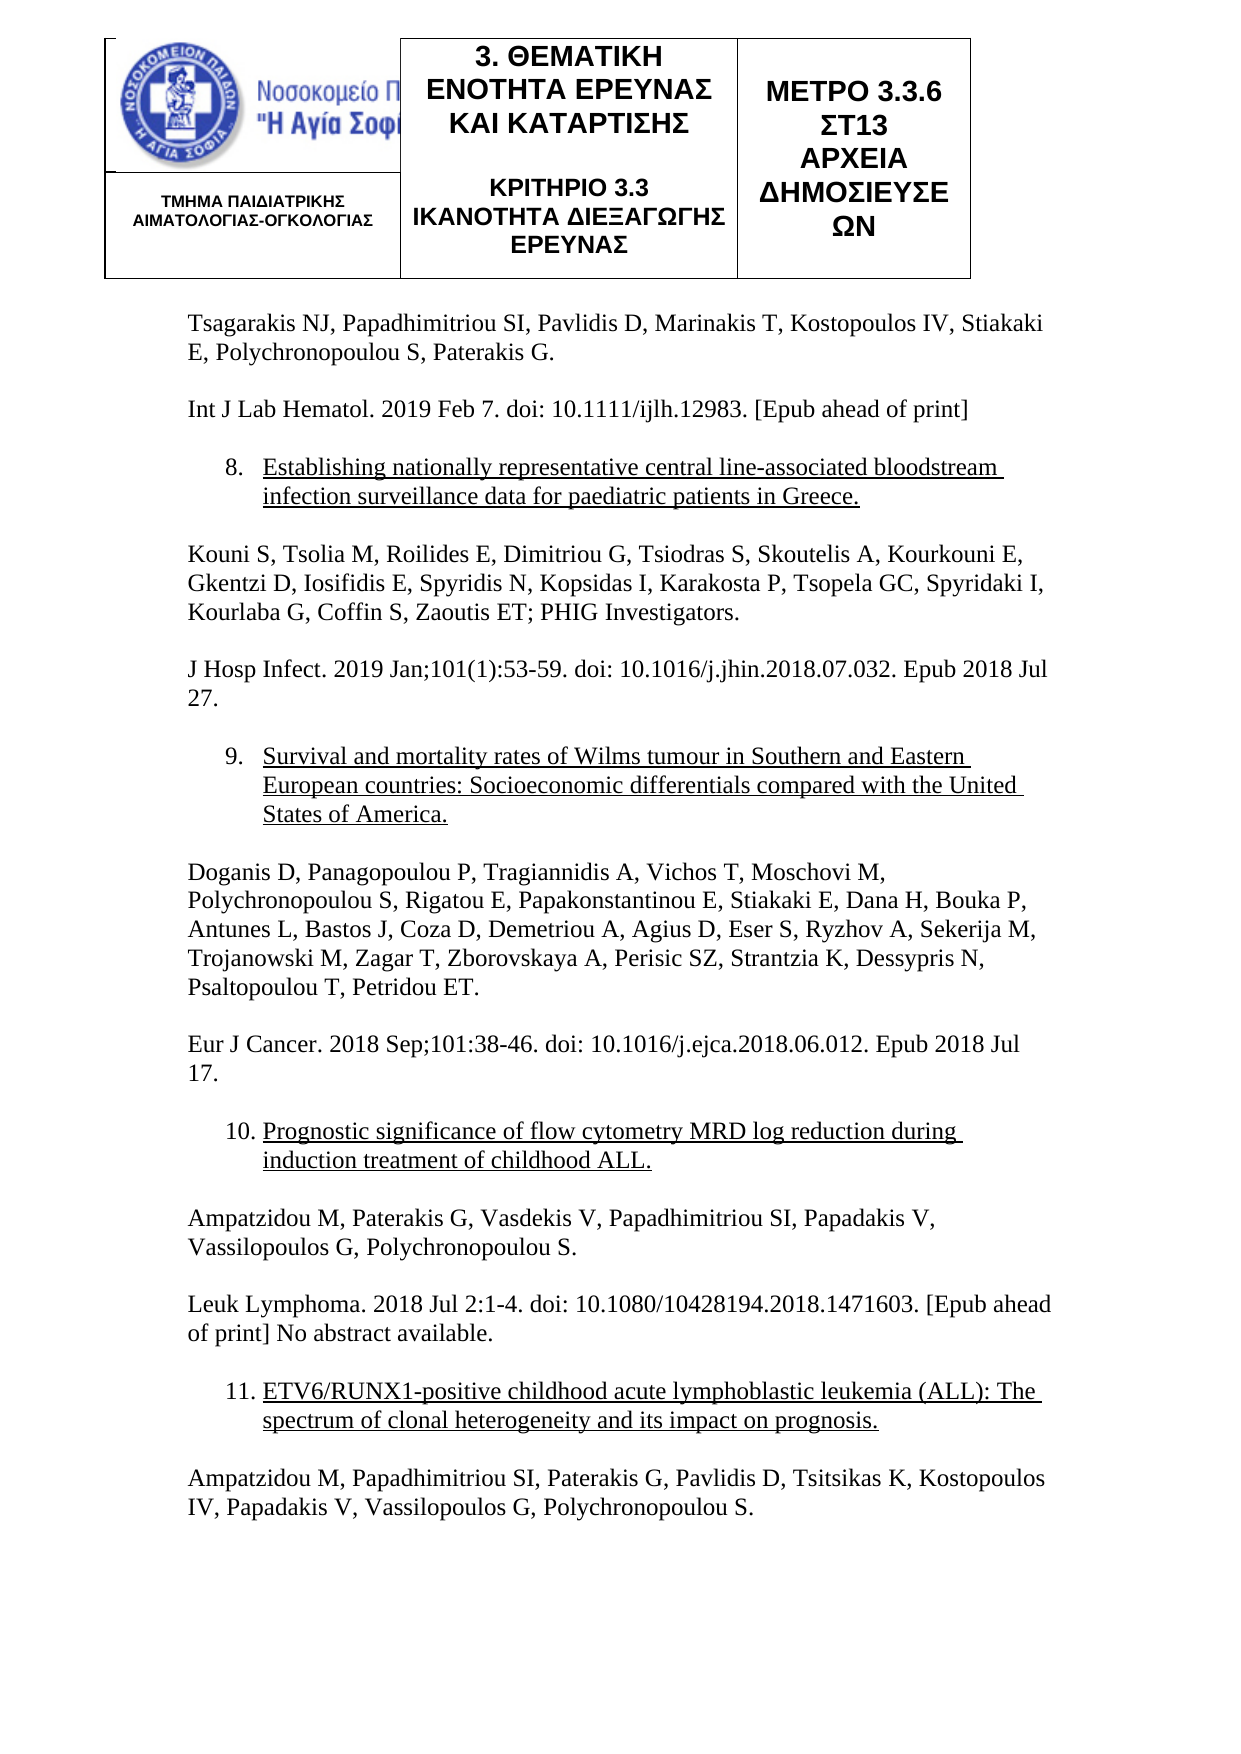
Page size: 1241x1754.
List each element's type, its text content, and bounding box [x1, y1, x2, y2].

text Ampatzidou M, Paterakis G, Vasdekis V, Papadhimitriou SI, Papadakis V, Vassilopoulos G, Polychronopoulou S. [187, 1203, 1053, 1260]
text Ampatzidou M, Papadhimitriou SI, Paterakis G, Pavlidis D, Tsitsikas Κ, Kostopoulos IV, Papadakis V, Vassilopoulos G, Polychronopoulou S. [187, 1463, 1053, 1520]
title ETV6/RUNX1-positive childhood acute lymphoblastic leukemia (ALL): The spectrum of clonal heterogeneity and its impact on prognosis. [225, 1376, 1053, 1434]
picture [116, 38, 401, 172]
text J Hosp Infect. 2019 Jan;101(1):53-59. doi: 10.1016/j.jhin.2018.07.032. Epub 2018 Jul 27. [187, 654, 1053, 712]
text Leuk Lymphoma. 2018 Jul 2:1-4. doi: 10.1080/10428194.2018.1471603. [Epub ahead of print] No abstract available. [187, 1289, 1053, 1347]
text Doganis D, Panagopoulou P, Tragiannidis A, Vichos T, Moschovi M, Polychronopoulou S, Rigatou E, Papakonstantinou E, Stiakaki E, Dana H, Bouka P, Antunes L, Bastos J, Coza D, Demetriou A, Agius D, Eser S, Ryzhov A, Sekerija M, Trojanowski M, Zagar T, Zborovskaya A, Perisic SZ, Strantzia K, Dessypris N, Psaltopoulou T, Petridou ET. [187, 857, 1053, 1000]
title Survival and mortality rates of Wilms tumour in Southern and Eastern European countries: Socioeconomic differentials compared with the United States of America. [225, 741, 1053, 827]
text Eur J Cancer. 2018 Sep;101:38-46. doi: 10.1016/j.ejca.2018.06.012. Epub 2018 Jul 17. [187, 1029, 1053, 1087]
text Int J Lab Hematol. 2019 Feb 7. doi: 10.1111/ijlh.12983. [Epub ahead of print] [187, 394, 1053, 423]
title Establishing nationally representative central line-associated bloodstream infection surveillance data for paediatric patients in Greece. [225, 452, 1053, 510]
title Prognostic significance of flow cytometry MRD log reduction during induction treatment of childhood ALL. [225, 1116, 1053, 1174]
text Tsagarakis NJ, Papadhimitriou SI, Pavlidis D, Marinakis T, Kostopoulos IV, Stiakaki E, Polychronopoulou S, Paterakis G. [187, 308, 1053, 365]
text Kouni S, Tsolia M, Roilides E, Dimitriou G, Tsiodras S, Skoutelis A, Kourkouni E, Gkentzi D, Iosifidis E, Spyridis N, Kopsidas I, Karakosta P, Tsopela GC, Spyridaki I, Kourlaba G, Coffin S, Zaoutis ET; PHIG Investigators. [187, 539, 1053, 625]
